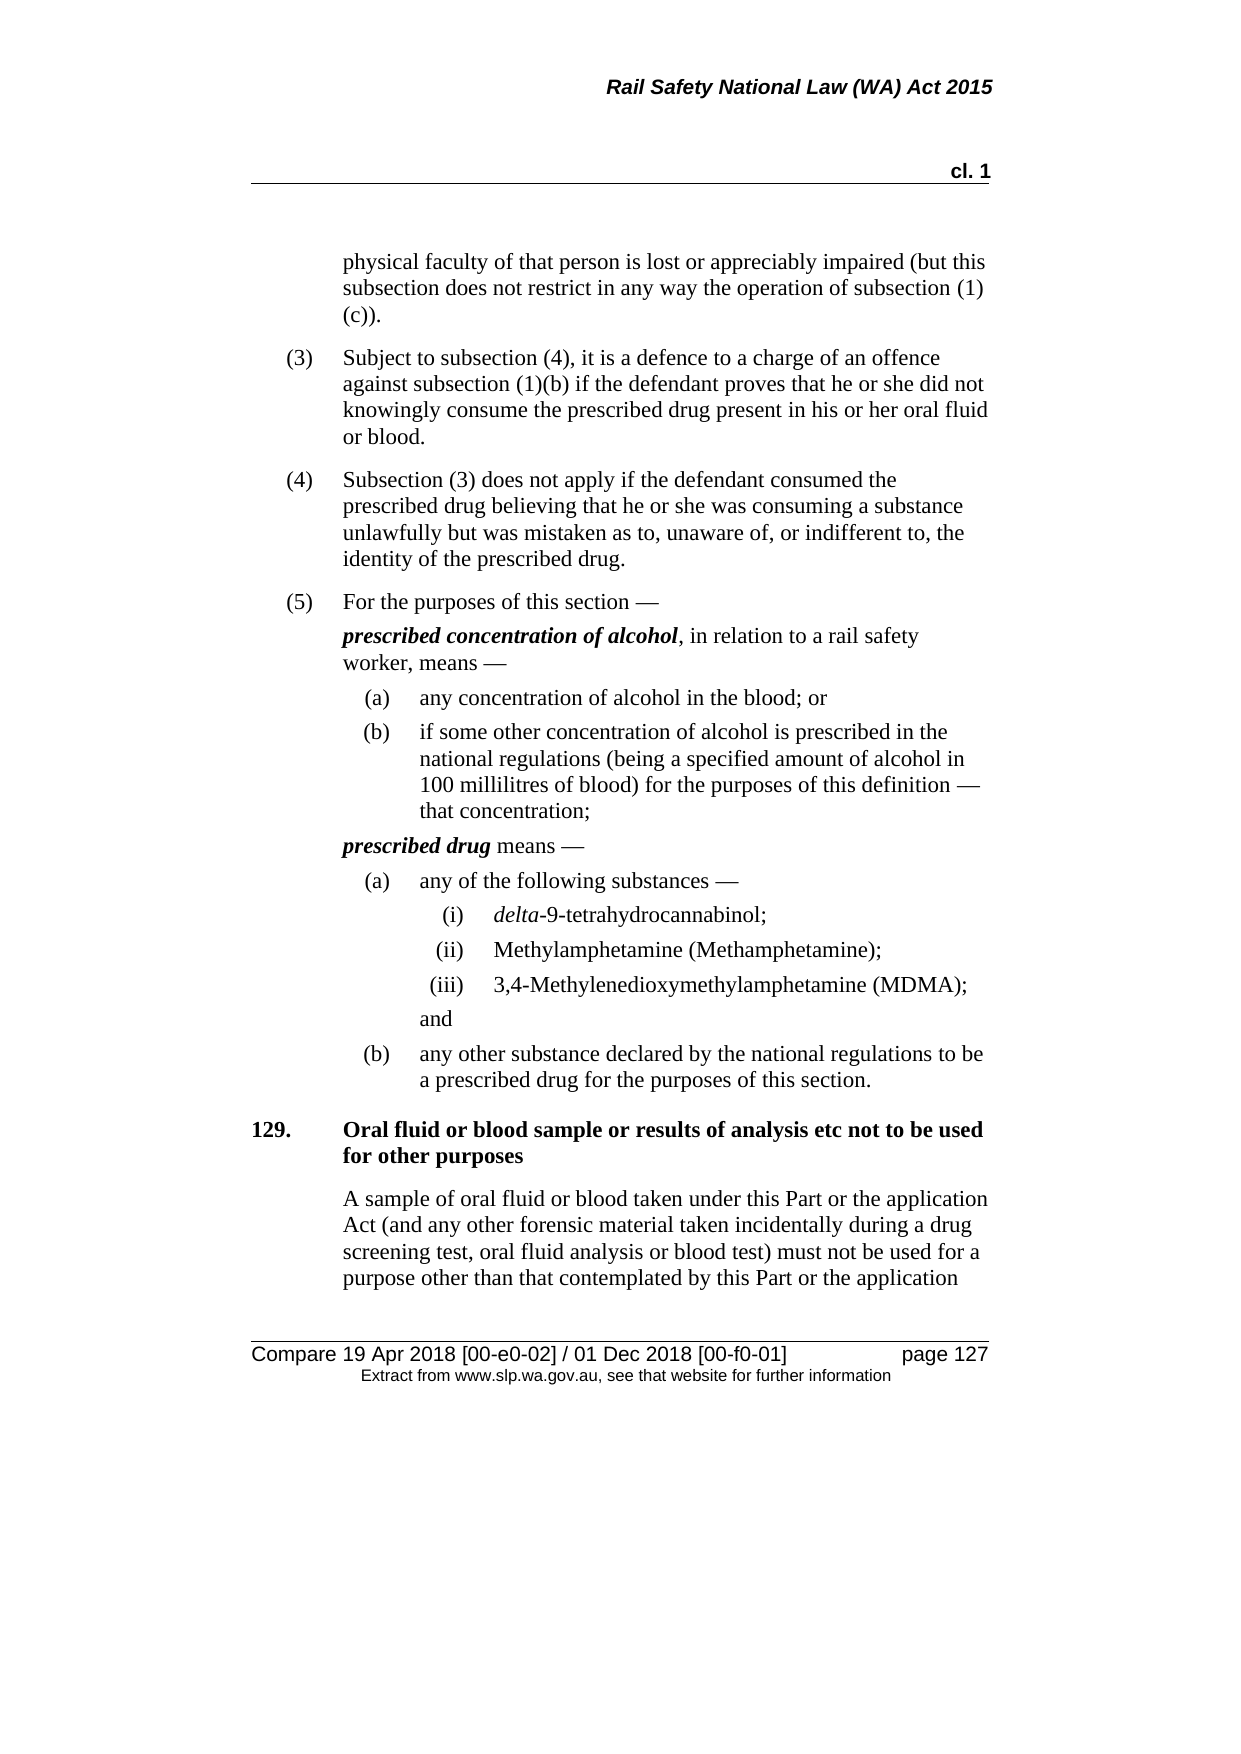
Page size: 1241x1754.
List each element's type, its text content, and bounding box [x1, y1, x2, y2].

text (b) if some other concentration of alcohol is prescribed in the national regulations (being a specified amount of alcohol in 100 millilitres of blood) for the purposes of this definition — that concentration; [251, 718, 989, 824]
text (4) Subsection (3) does not apply if the defendant consumed the prescribed drug believing that he or she was consuming a substance unlawfully but was mistaken as to, unaware of, or indifferent to, the identity of the prescribed drug. [251, 466, 989, 571]
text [251, 1185, 989, 1291]
text (a) any concentration of alcohol in the blood; or [251, 684, 989, 710]
text (b) any other substance declared by the national regulations to be a prescribed drug for the purposes of this section. [251, 1040, 989, 1093]
text (a) any of the following substances — [251, 867, 989, 893]
text prescribed drug means — [251, 832, 989, 858]
text prescribed concentration of alcohol, in relation to a rail safety worker, means — [251, 623, 989, 675]
text (iii) 3,4-Methylenedioxymethylamphetamine (MDMA); [251, 971, 989, 997]
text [251, 248, 989, 327]
text (i) delta-9-tetrahydrocannabinol; [251, 901, 989, 928]
text (5) For the purposes of this section — [251, 588, 989, 614]
text (ii) Methylamphetamine (Methamphetamine); [251, 936, 989, 962]
text and [251, 1006, 989, 1032]
subtitle 129. Oral fluid or blood sample or results of analysis etc not to be used for other purposes [251, 1116, 989, 1168]
text (3) Subject to subsection (4), it is a defence to a charge of an offence against subsection (1)(b) if the defendant proves that he or she did not knowingly consume the prescribed drug present in his or her oral fluid or blood. [251, 344, 989, 449]
